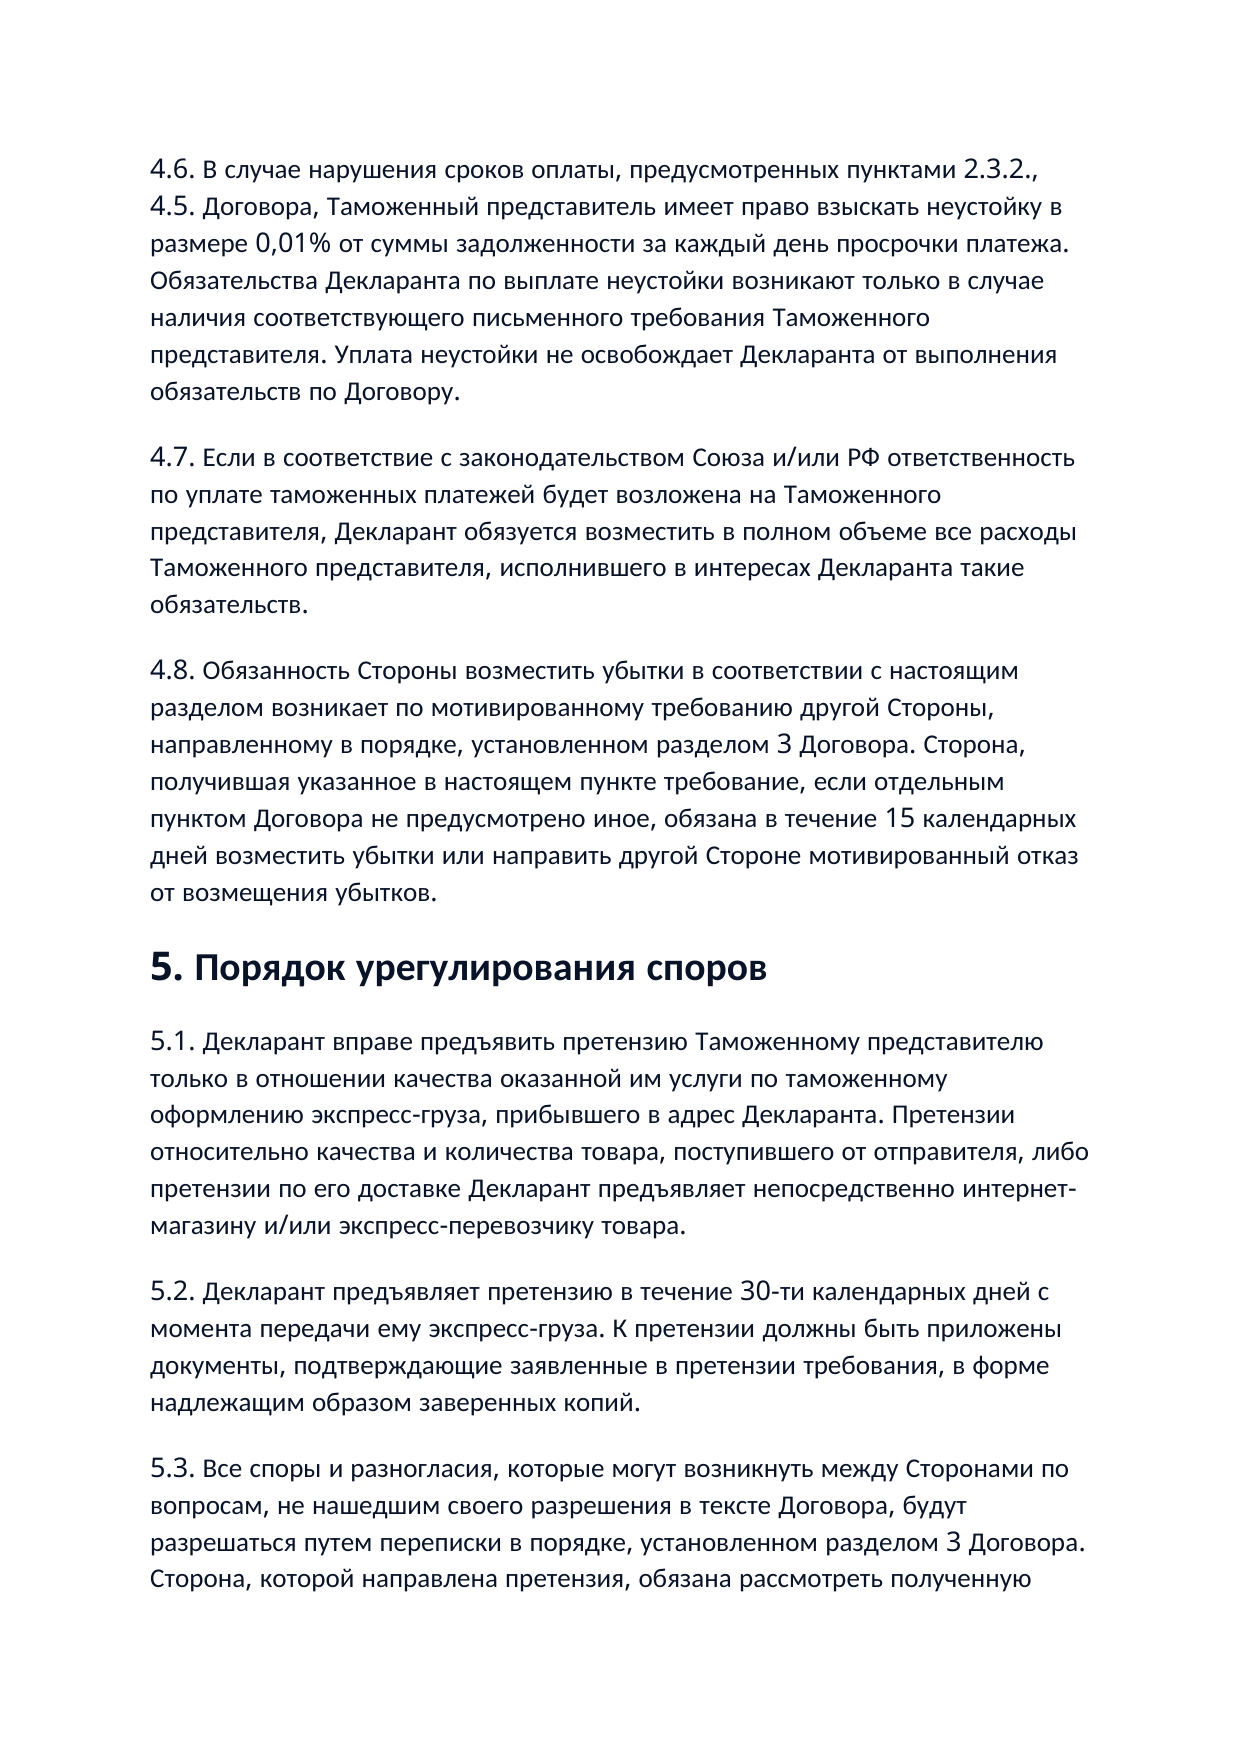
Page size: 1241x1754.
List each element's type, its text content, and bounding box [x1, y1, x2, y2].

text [150, 1448, 1090, 1596]
text 5.2. Декларант предъявляет претензию в течение 30-ти календарных дней с момента передачи ему экспресс-груза. К претензии должны быть приложены документы, подтверждающие заявленные в претензии требования, в форме надлежащим образом заверенных копий. [150, 1272, 1090, 1419]
text 5. Порядок урегулирования споров [150, 938, 1090, 992]
text 4.8. Обязанность Стороны возместить убытки в соответствии с настоящим разделом возникает по мотивированному требованию другой Стороны, направленному в порядке, установленном разделом 3 Договора. Сторона, получившая указанное в настоящем пункте требование, если отдельным пунктом Договора не предусмотрено иное, обязана в течение 15 календарных дней возместить убытки или направить другой Стороне мотивированный отказ от возмещения убытков. [150, 651, 1090, 909]
text 4.6. В случае нарушения сроков оплаты, предусмотренных пунктами 2.3.2., 4.5. Договора, Таможенный представитель имеет право взыскать неустойку в размере 0,01% от суммы задолженности за каждый день просрочки платежа. Обязательства Декларанта по выплате неустойки возникают только в случае наличия соответствующего письменного требования Таможенного представителя. Уплата неустойки не освобождает Декларанта от выполнения обязательств по Договору. [150, 150, 1090, 408]
text 4.7. Если в соответствие с законодательством Союза и/или РФ ответственность по уплате таможенных платежей будет возложена на Таможенного представителя, Декларант обязуется возместить в полном объеме все расходы Таможенного представителя, исполнившего в интересах Декларанта такие обязательств. [150, 437, 1090, 622]
text 5.1. Декларант вправе предъявить претензию Таможенному представителю только в отношении качества оказанной им услуги по таможенному оформлению экспресс-груза, прибывшего в адрес Декларанта. Претензии относительно качества и количества товара, поступившего от отправителя, либо претензии по его доставке Декларант предъявляет непосредственно интернет-магазину и/или экспресс-перевозчику товара. [150, 1021, 1090, 1242]
